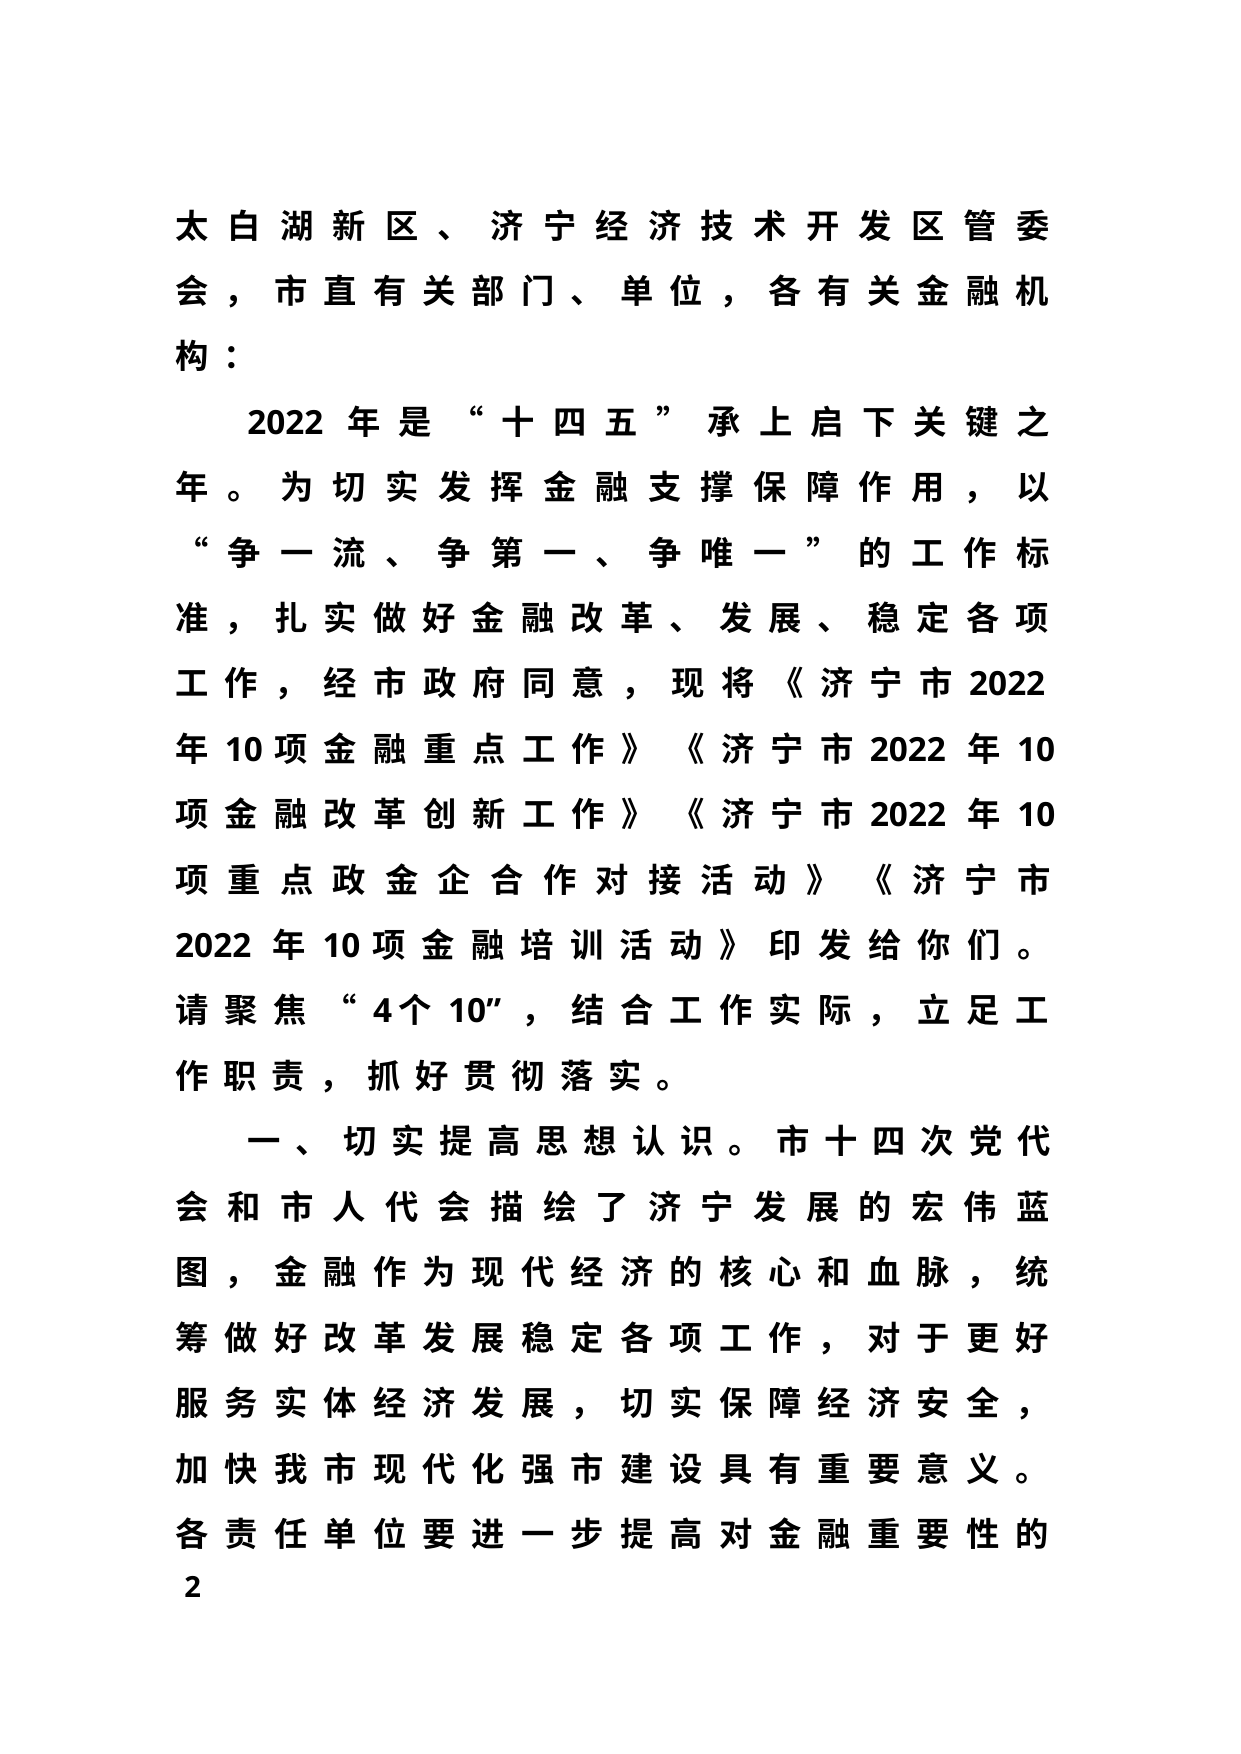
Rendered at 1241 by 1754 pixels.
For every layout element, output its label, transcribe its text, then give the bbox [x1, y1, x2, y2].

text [175, 1107, 1065, 1564]
text 2022年是“十四五”承上启下关键之年。为切实发挥金融支撑保障作用，以“争一流、争第一、争唯一”的工作标准，扎实做好金融改革、发展、稳定各项工作，经市政府同意，现将《济宁市2022年10项金融重点工作》《济宁市2022年10项金融改革创新工作》《济宁市2022年10项重点政金企合作对接活动》《济宁市2022年10项金融培训活动》印发给你们。请聚焦“4个10”，结合工作实际，立足工作职责，抓好贯彻落实。 [175, 387, 1065, 1107]
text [175, 191, 1065, 387]
